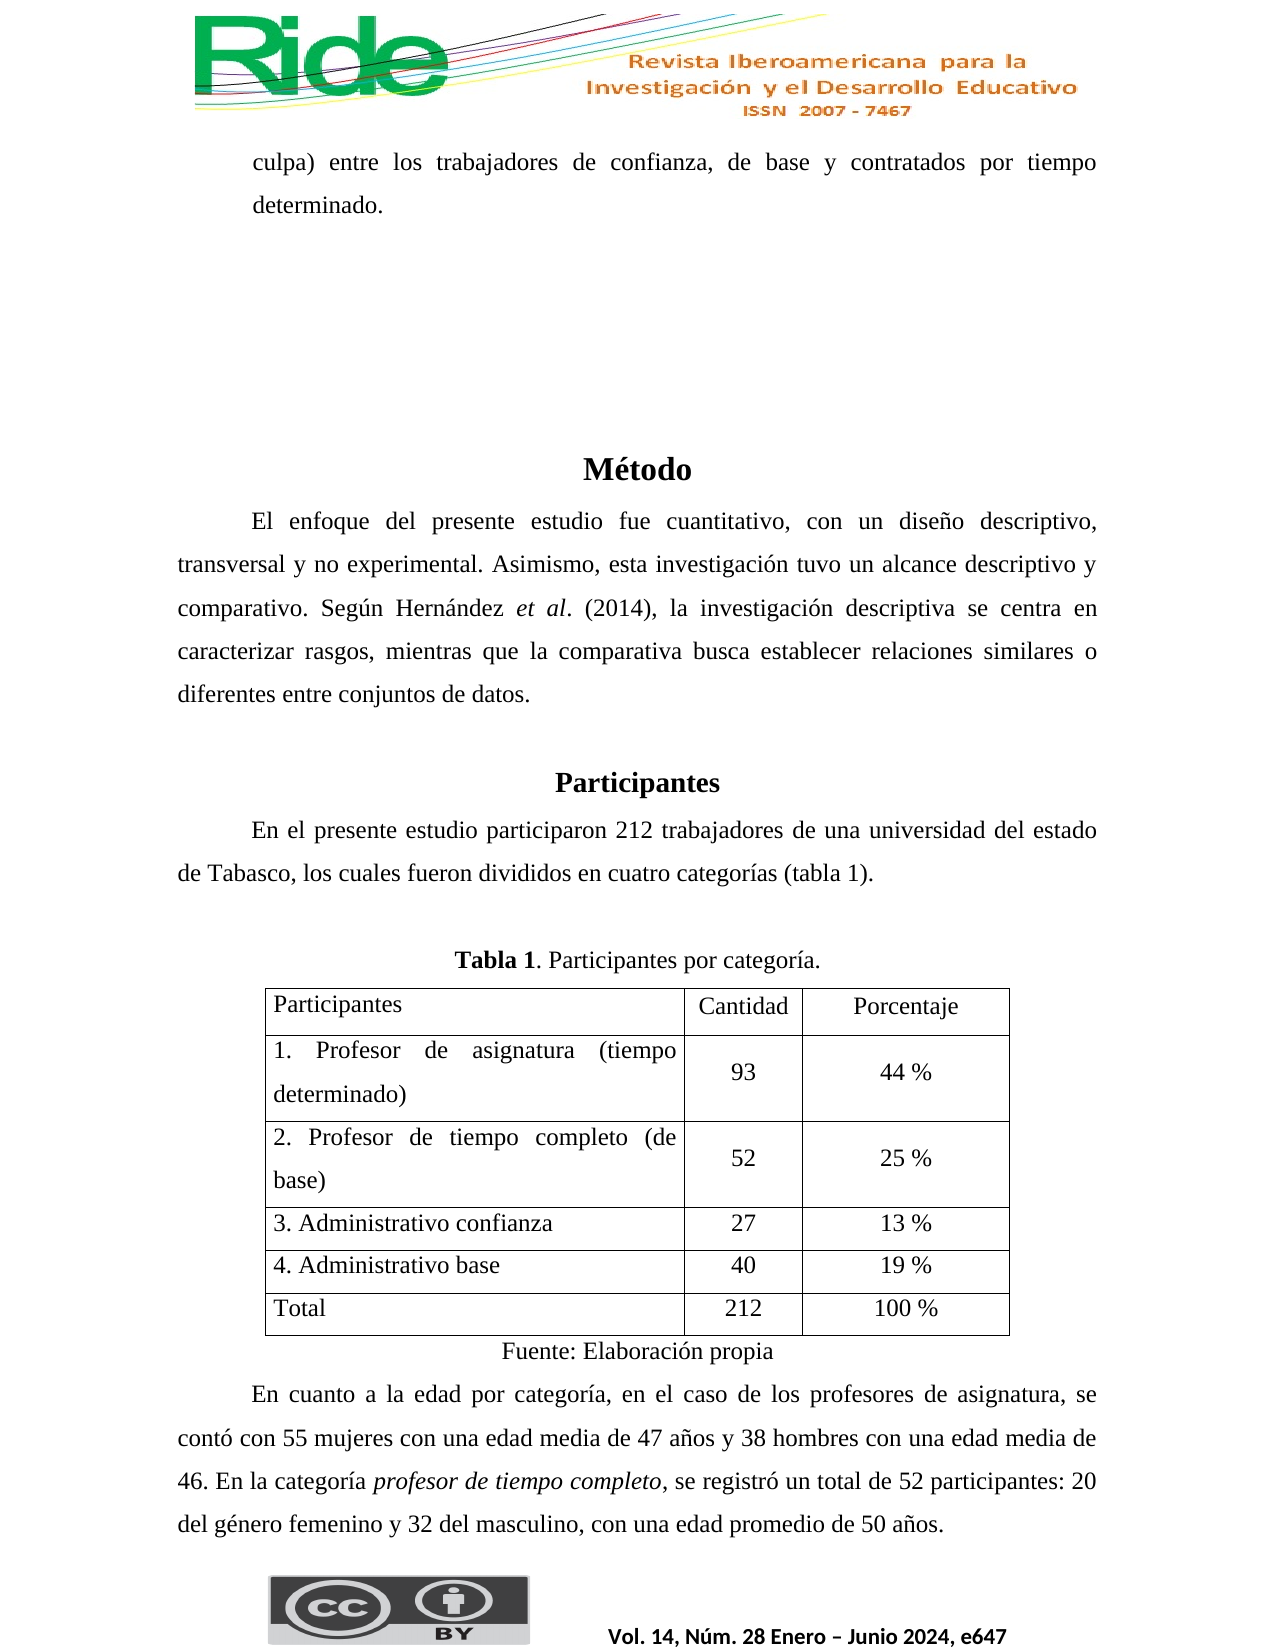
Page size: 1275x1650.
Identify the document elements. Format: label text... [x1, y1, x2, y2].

table_cell 212 [685, 1294, 802, 1335]
table_header Porcentaje [803, 989, 1009, 1034]
picture [267, 1575, 531, 1645]
table_cell 3. Administrativo confianza [266, 1208, 684, 1249]
text En cuanto a la edad por categoría, en el caso de los profesores de asignatura, se contó con 55 mujeres con una edad media de 47 años y 38 hombres con una edad media de 46. En la categoría profesor de tiempo completo, se registró un total de 52 participantes: 20 del género femenino y 32 del masculino, con una edad promedio de 50 años. [177, 1379, 1098, 1538]
table_cell 2. Profesor de tiempo completo (de base) [266, 1122, 684, 1207]
table_cell 100 % [803, 1294, 1009, 1335]
text En el presente estudio participaron 212 trabajadores de una universidad del estado de Tabasco, los cuales fueron divididos en cuatro categorías (tabla 1). [177, 815, 1098, 887]
table_cell 44 % [803, 1036, 1009, 1121]
table_cell 19 % [803, 1251, 1009, 1292]
table_cell 13 % [803, 1208, 1009, 1249]
text Tabla 1. Participantes por categoría. [177, 945, 1098, 973]
table_header Participantes [266, 989, 684, 1034]
text Fuente: Elaboración propia [177, 1336, 1098, 1365]
text Método [177, 449, 1098, 487]
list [215, 147, 1098, 219]
text Participantes [177, 765, 1098, 799]
table_cell 93 [685, 1036, 802, 1121]
table_cell 27 [685, 1208, 802, 1249]
text El enfoque del presente estudio fue cuantitativo, con un diseño descriptivo, transversal y no experimental. Asimismo, esta investigación tuvo un alcance descriptivo y comparativo. Según Hernández et al. (2014), la investigación descriptiva se centra en caracterizar rasgos, mientras que la comparativa busca establecer relaciones similares o diferentes entre conjuntos de datos. [177, 506, 1098, 708]
table_header Cantidad [685, 989, 802, 1034]
table_cell 52 [685, 1122, 802, 1207]
table_cell 40 [685, 1251, 802, 1292]
table_cell 25 % [803, 1122, 1009, 1207]
picture [194, 14, 1081, 119]
table_cell 4. Administrativo base [266, 1251, 684, 1292]
table_cell 1. Profesor de asignatura (tiempo determinado) [266, 1036, 684, 1121]
table_cell Total [266, 1294, 684, 1335]
